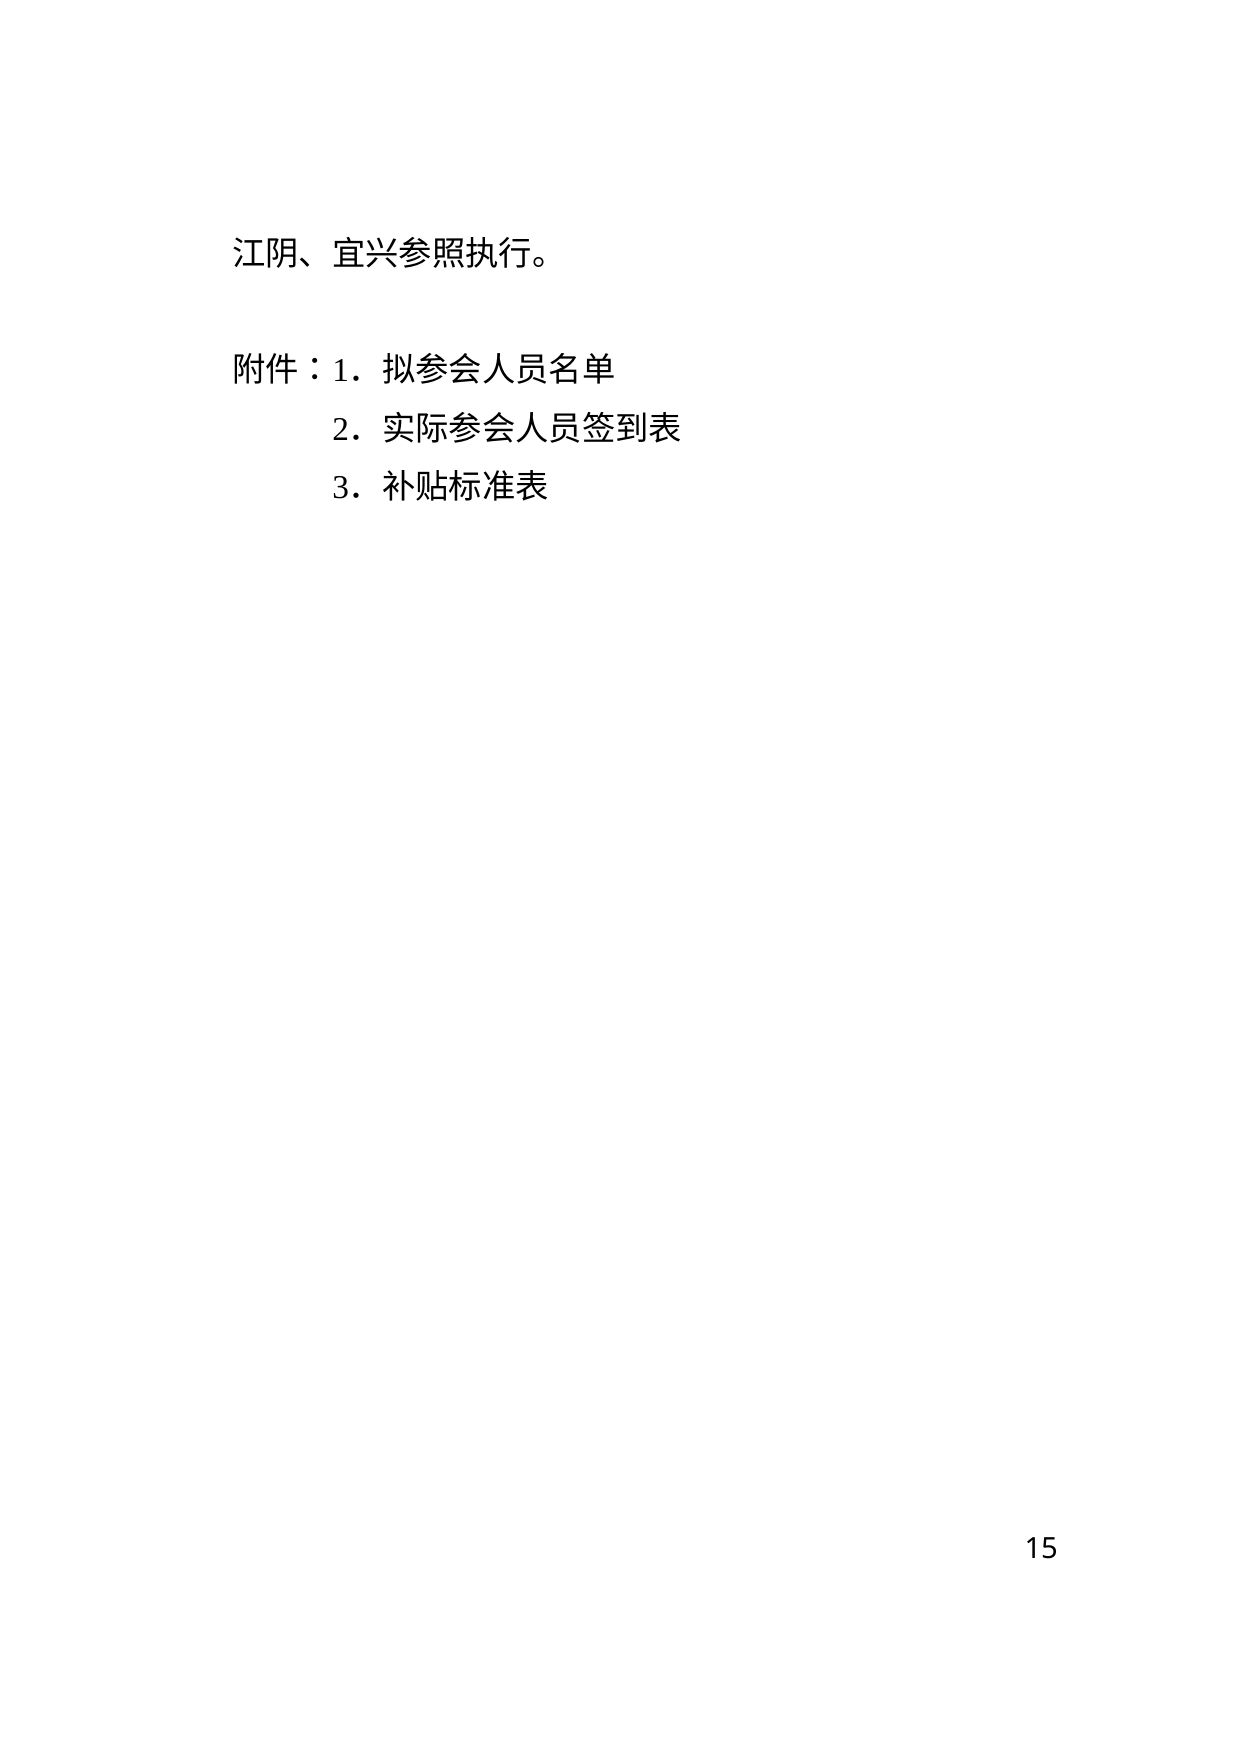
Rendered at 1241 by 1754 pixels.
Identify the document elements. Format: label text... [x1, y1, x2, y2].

text 2．实际参会人员签到表 [165, 393, 1087, 452]
text 江阴、宜兴参照执行。 [165, 218, 1087, 277]
text 3．补贴标准表 [165, 452, 1087, 510]
text 附件：1．拟参会人员名单 [165, 335, 1087, 393]
